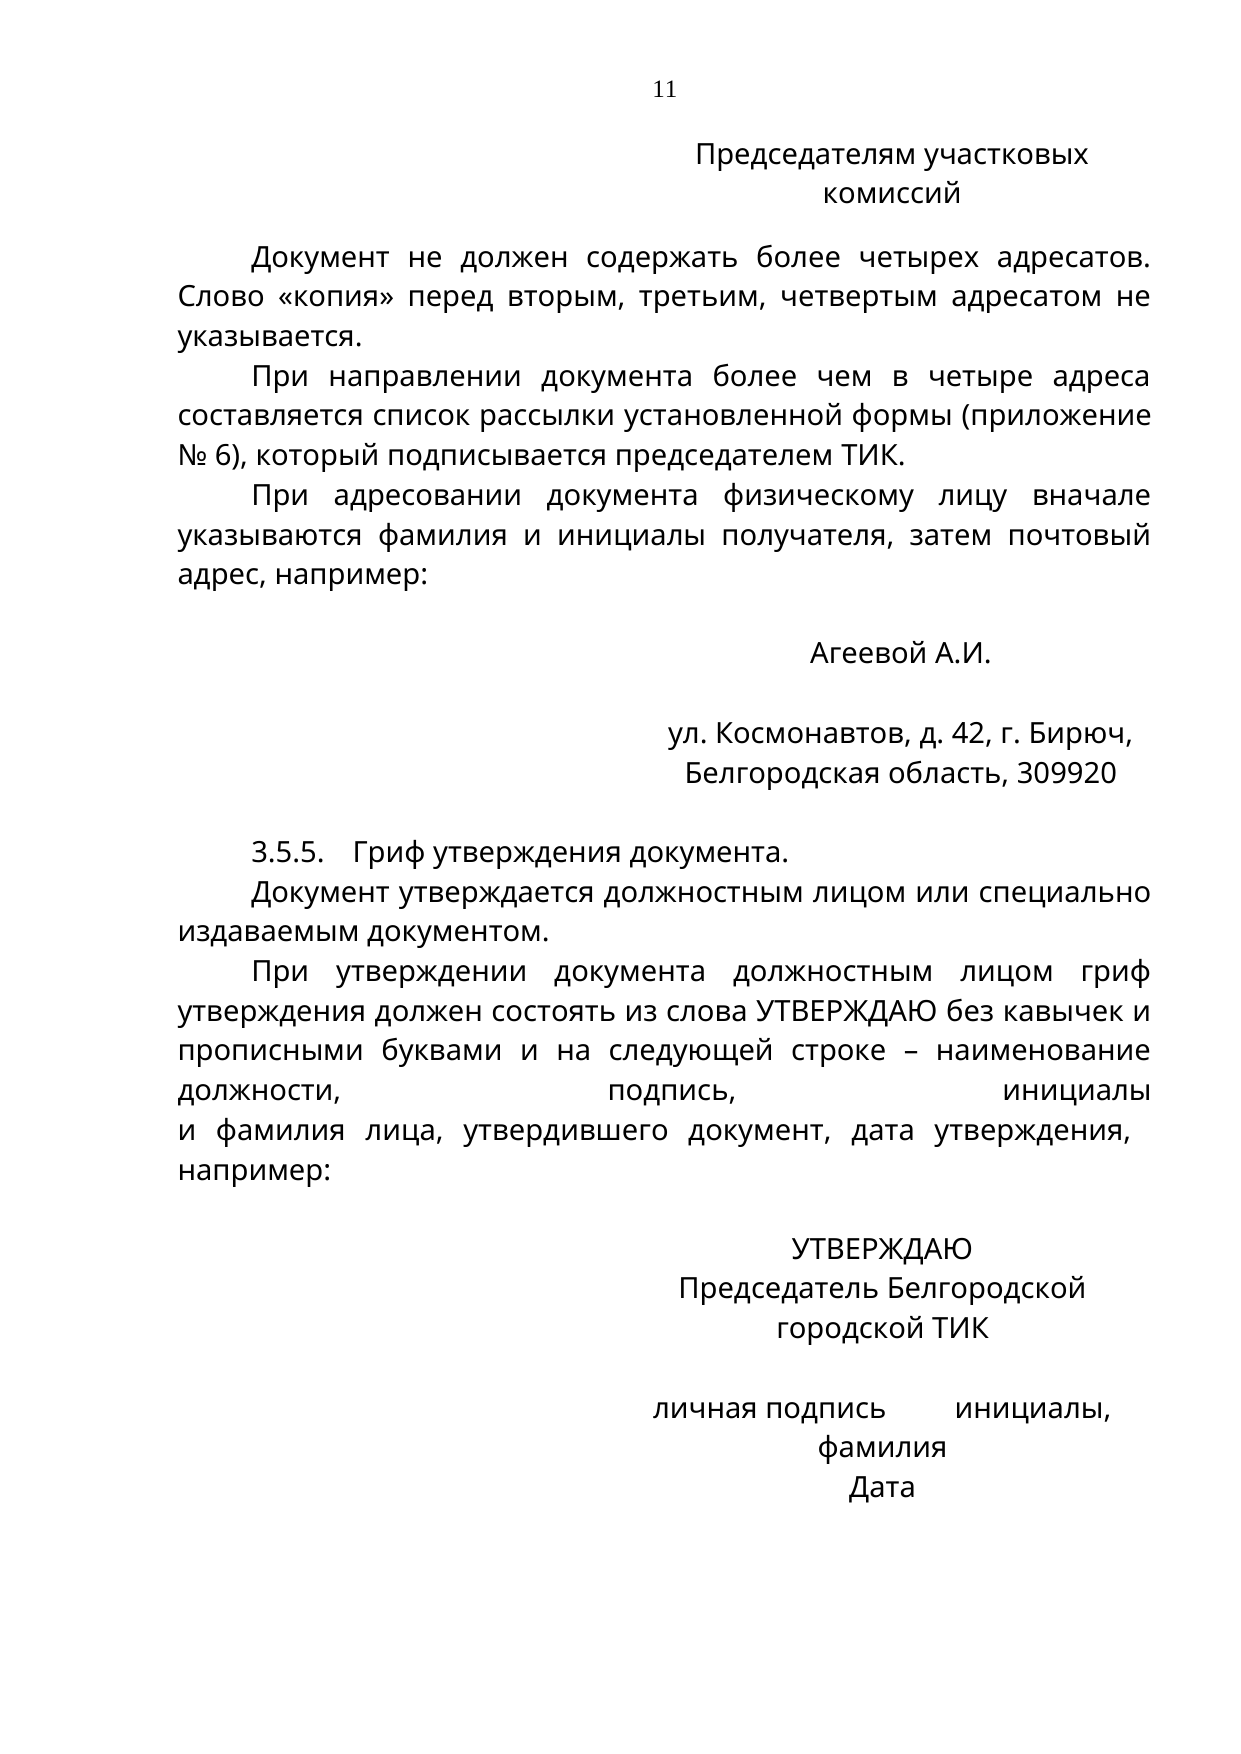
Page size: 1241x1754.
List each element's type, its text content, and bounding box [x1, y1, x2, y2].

text При направлении документа более чем в четыре адреса составляется список рассылки установленной формы (приложение № 6), который подписывается председателем ТИК. [177, 355, 1152, 474]
text личная подпись инициалы, фамилия [613, 1387, 1152, 1466]
text 3.5.5. Гриф утверждения документа. [177, 831, 1152, 871]
text Документ утверждается должностным лицом или специально издаваемым документом. [177, 871, 1152, 950]
text Агеевой А.И. [650, 633, 1152, 672]
text Председателям участковых комиссий [632, 133, 1152, 236]
text При утверждении документа должностным лицом гриф утверждения должен состоять из слова УТВЕРЖДАЮ без кавычек и прописными буквами и на следующей строке – наименование должности, подпись, инициалы и фамилия лица, утвердившего документ, дата утверждения, например: [177, 950, 1152, 1188]
text ул. Космонавтов, д. 42, г. Бирюч, [650, 712, 1152, 752]
text Белгородская область, 309920 [650, 752, 1152, 792]
text УТВЕРЖДАЮ [613, 1228, 1152, 1268]
text Документ не должен содержать более четырех адресатов. Слово «копия» перед вторым, третьим, четвертым адресатом не указывается. [177, 236, 1152, 355]
text Дата [613, 1466, 1152, 1506]
text Председатель Белгородской городской ТИК [613, 1268, 1152, 1347]
text При адресовании документа физическому лицу вначале указываются фамилия и инициалы получателя, затем почтовый адрес, например: [177, 474, 1152, 593]
